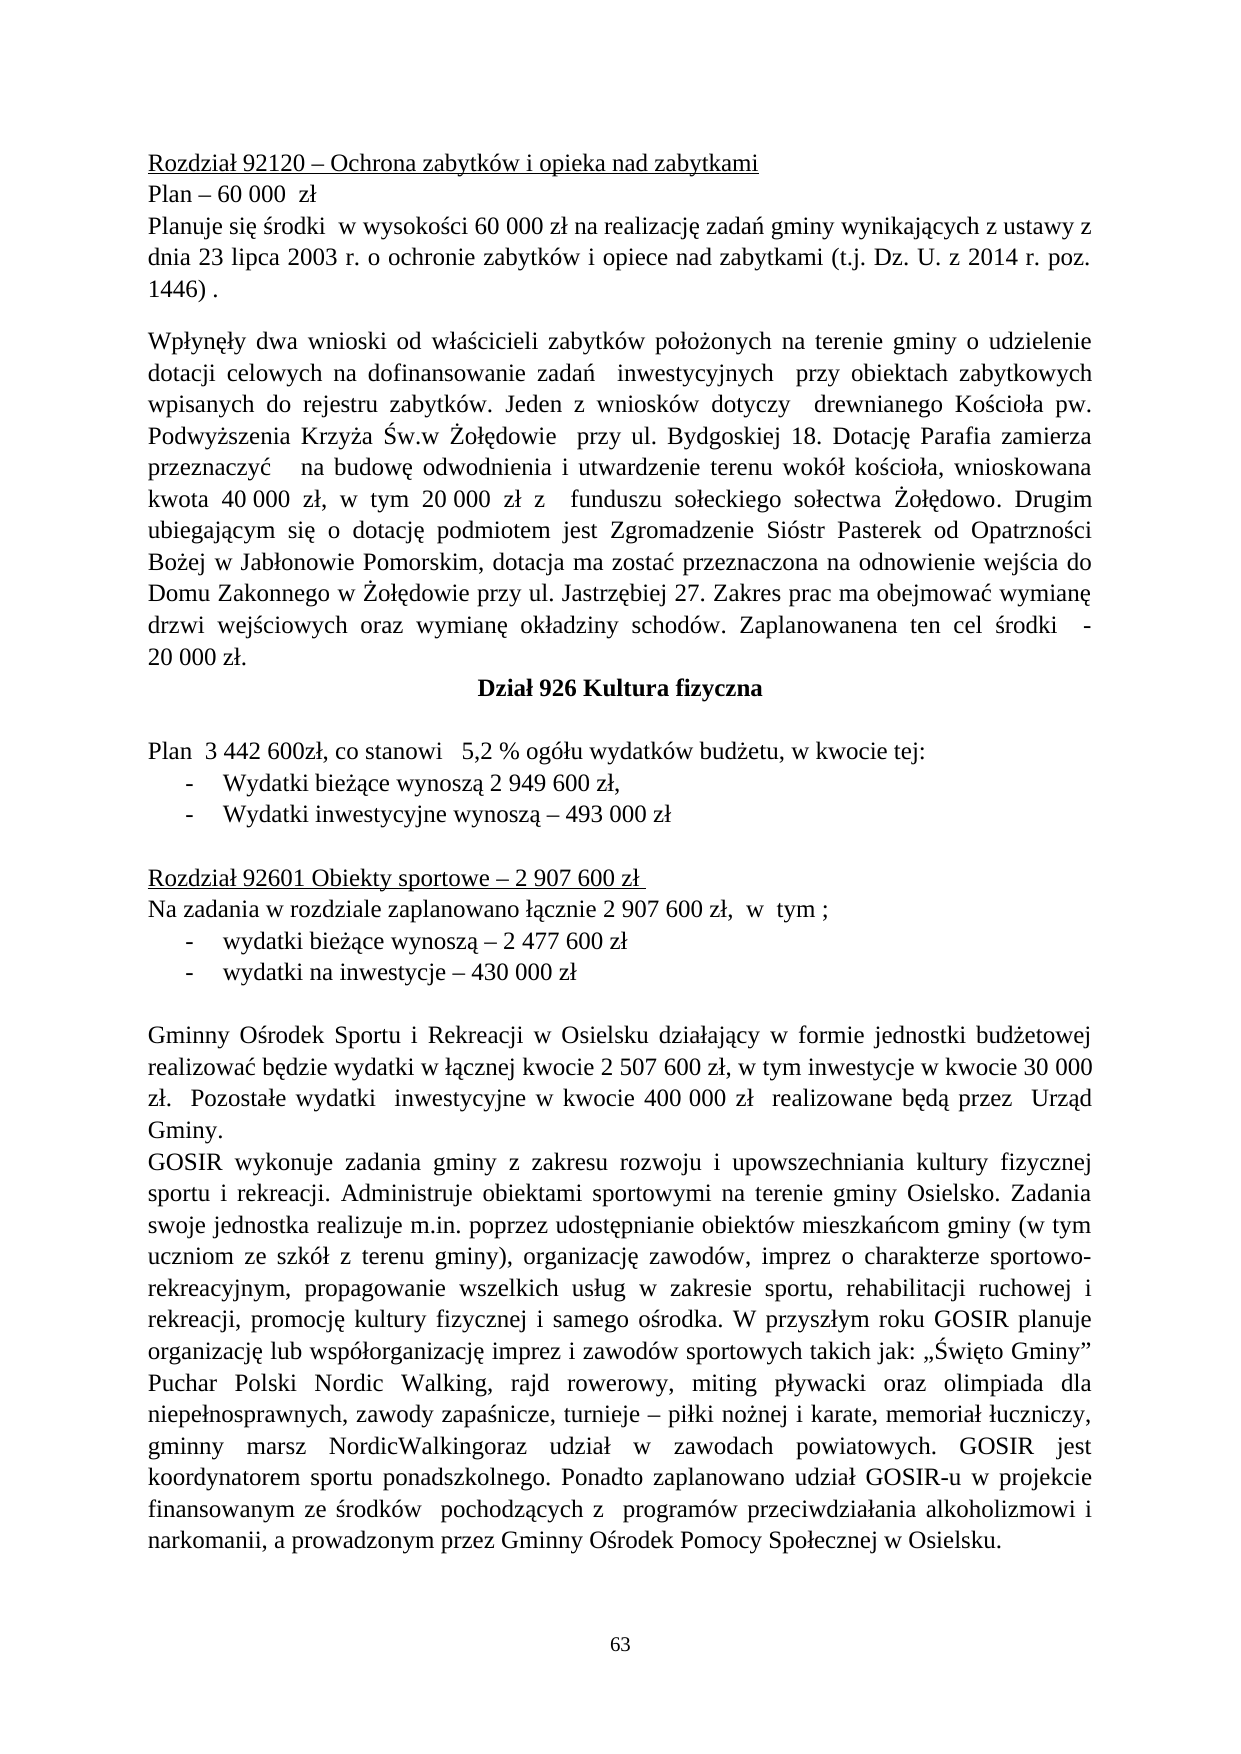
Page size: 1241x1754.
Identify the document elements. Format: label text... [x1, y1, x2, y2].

table_header Planuje się środki w wysokości 60 000 zł na realizację zadań gminy wynikających z ustawy z dnia 23 lipca 2003 r. o ochronie zabytków i opiece nad zabytkami (t.j. Dz. U. z 2014 r. poz. 1446) . [148, 211, 1092, 326]
list wydatki na inwestycje – 430 000 zł [185, 957, 1093, 986]
text Gminny Ośrodek Sportu i Rekreacji w Osielsku działający w formie jednostki budżetowej realizować będzie wydatki w łącznej kwocie 2 507 600 zł, w tym inwestycje w kwocie 30 000 zł. Pozostałe wydatki inwestycyjne w kwocie 400 000 zł realizowane będą przez Urząd Gminy. [148, 1020, 1093, 1144]
text Plan 3 442 600zł, co stanowi 5,2 % ogółu wydatków budżetu, w kwocie tej: [148, 736, 1093, 765]
text Rozdział 92601 Obiekty sportowe – 2 907 600 zł [148, 863, 1093, 891]
text Wpłynęły dwa wnioski od właścicieli zabytków położonych na terenie gminy o udzielenie dotacji celowych na dofinansowanie zadań inwestycyjnych przy obiektach zabytkowych wpisanych do rejestru zabytków. Jeden z wniosków dotyczy drewnianego Kościoła pw. Podwyższenia Krzyża Św.w Żołędowie przy ul. Bydgoskiej 18. Dotację Parafia zamierza przeznaczyć na budowę odwodnienia i utwardzenie terenu wokół kościoła, wnioskowana kwota 40 000 zł, w tym 20 000 zł z funduszu sołeckiego sołectwa Żołędowo. Drugim ubiegającym się o dotację podmiotem jest Zgromadzenie Sióstr Pasterek od Opatrzności Bożej w Jabłonowie Pomorskim, dotacja ma zostać przeznaczona na odnowienie wejścia do Domu Zakonnego w Żołędowie przy ul. Jastrzębiej 27. Zakres prac ma obejmować wymianę drzwi wejściowych oraz wymianę okładziny schodów. Zaplanowanena ten cel środki - 20 000 zł. [148, 326, 1093, 670]
subtitle Dział 926 Kultura fizyczna [148, 673, 1093, 702]
text Na zadania w rozdziale zaplanowano łącznie 2 907 600 zł, w tym ; [148, 894, 1093, 923]
list wydatki bieżące wynoszą – 2 477 600 zł [185, 926, 1093, 954]
text Rozdział 92120 – Ochrona zabytków i opieka nad zabytkami [148, 148, 1093, 176]
list Wydatki bieżące wynoszą 2 949 600 zł, [185, 768, 1093, 797]
text GOSIR wykonuje zadania gminy z zakresu rozwoju i upowszechniania kultury fizycznej sportu i rekreacji. Administruje obiektami sportowymi na terenie gminy Osielsko. Zadania swoje jednostka realizuje m.in. poprzez udostępnianie obiektów mieszkańcom gminy (w tym uczniom ze szkół z terenu gminy), organizację zawodów, imprez o charakterze sportowo- rekreacyjnym, propagowanie wszelkich usług w zakresie sportu, rehabilitacji ruchowej i rekreacji, promocję kultury fizycznej i samego ośrodka. W przyszłym roku GOSIR planuje organizację lub współorganizację imprez i zawodów sportowych takich jak: „Święto Gminy” Puchar Polski Nordic Walking, rajd rowerowy, miting pływacki oraz olimpiada dla niepełnosprawnych, zawody zapaśnicze, turnieje – piłki nożnej i karate, memoriał łuczniczy, gminny marsz NordicWalkingoraz udział w zawodach powiatowych. GOSIR jest koordynatorem sportu ponadszkolnego. Ponadto zaplanowano udział GOSIR-u w projekcie finansowanym ze środków pochodzących z programów przeciwdziałania alkoholizmowi i narkomanii, a prowadzonym przez Gminny Ośrodek Pomocy Społecznej w Osielsku. [148, 1147, 1093, 1554]
text Plan – 60 000 zł [148, 179, 1093, 208]
list Wydatki inwestycyjne wynoszą – 493 000 zł [185, 799, 1093, 828]
